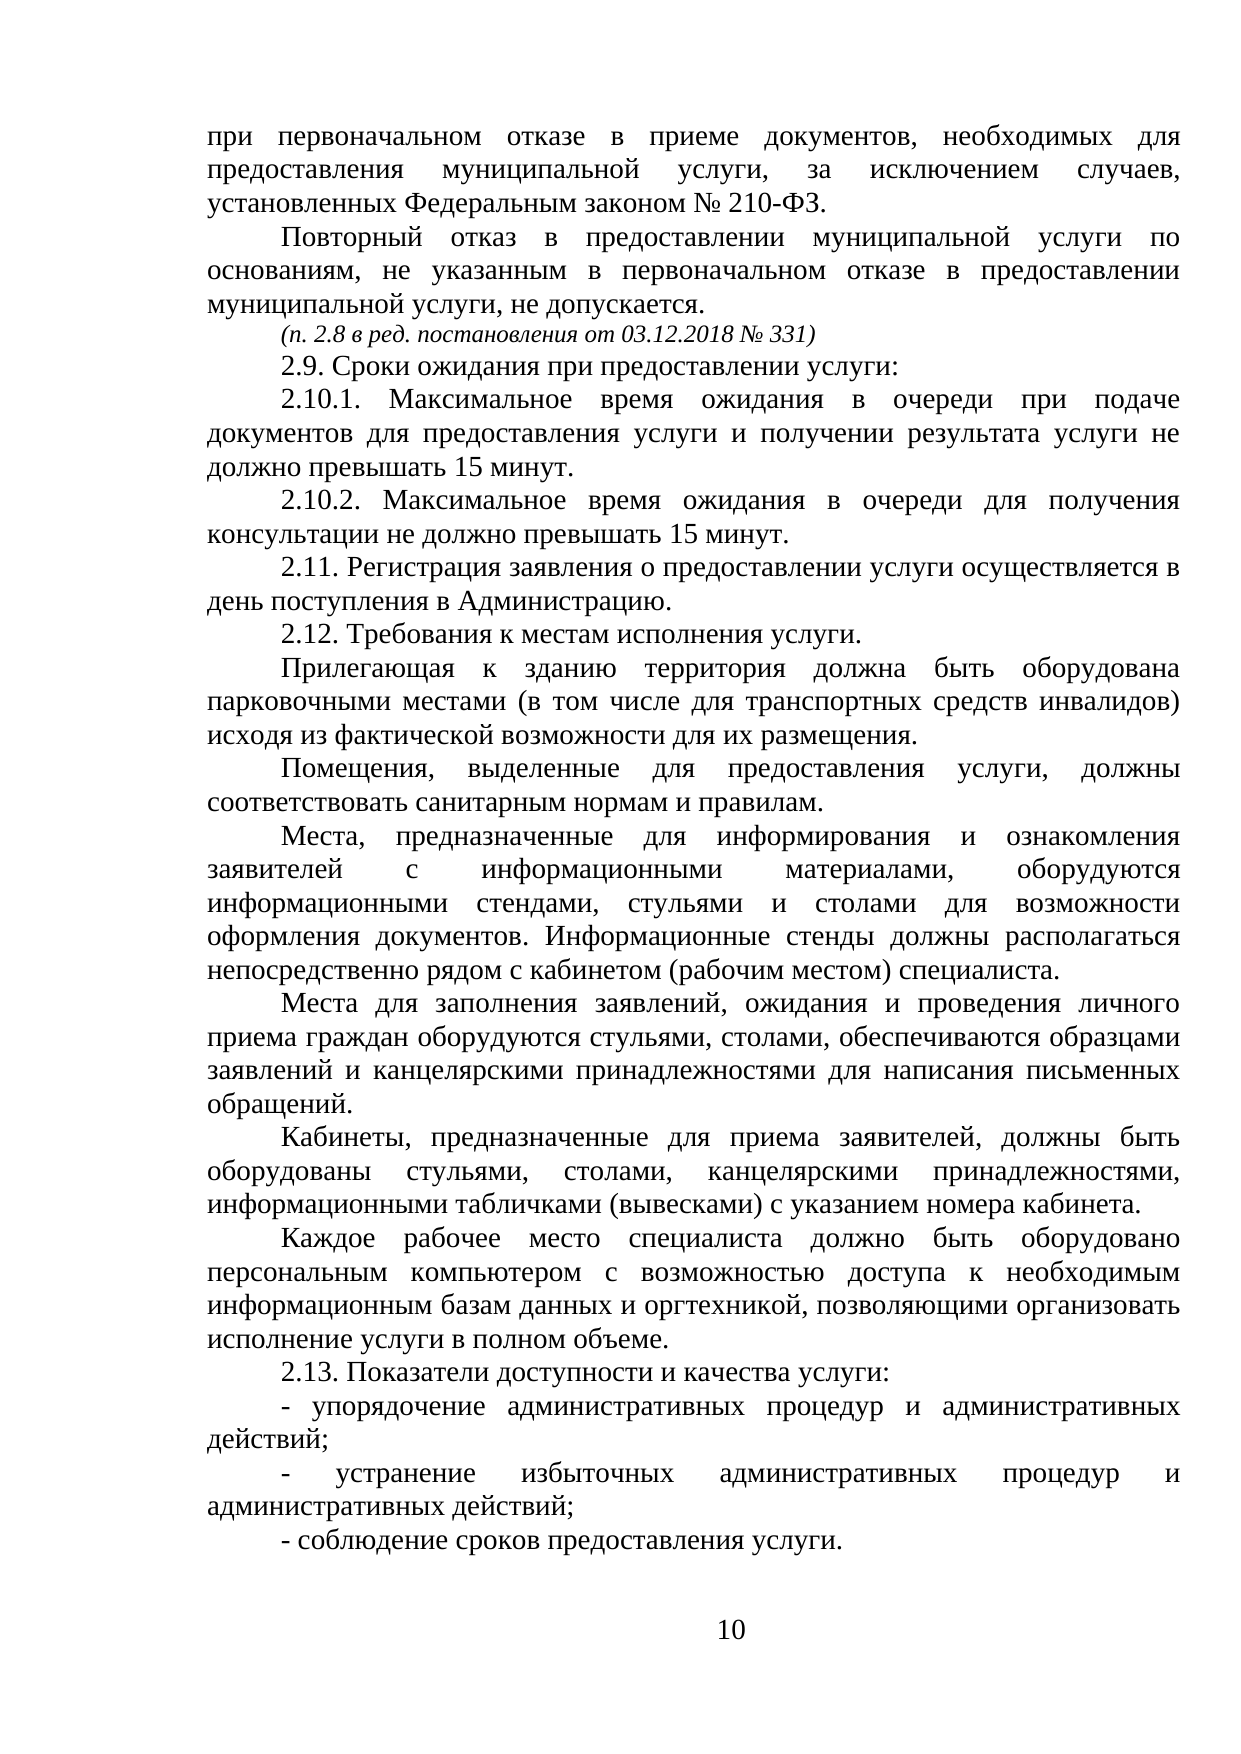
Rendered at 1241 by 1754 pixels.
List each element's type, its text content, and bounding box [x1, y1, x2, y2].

text Места, предназначенные для информирования и ознакомления заявителей с информационными материалами, оборудуются информационными стендами, стульями и столами для возможности оформления документов. Информационные стенды должны располагаться непосредственно рядом с кабинетом (рабочим местом) специалиста. [207, 818, 1181, 985]
text Прилегающая к зданию территория должна быть оборудована парковочными местами (в том числе для транспортных средств инвалидов) исходя из фактической возможности для их размещения. [207, 650, 1181, 751]
text 2.10.1. Максимальное время ожидания в очереди при подаче документов для предоставления услуги и получении результата услуги не должно превышать 15 минут. [207, 382, 1181, 482]
text (п. 2.8 в ред. постановления от 03.12.2018 № 331) [207, 319, 1181, 348]
text 2.13. Показатели доступности и качества услуги: [207, 1354, 1181, 1388]
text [207, 118, 1181, 219]
text Каждое рабочее место специалиста должно быть оборудовано персональным компьютером с возможностью доступа к необходимым информационным базам данных и оргтехникой, позволяющими организовать исполнение услуги в полном объеме. [207, 1220, 1181, 1354]
text Повторный отказ в предоставлении муниципальной услуги по основаниям, не указанным в первоначальном отказе в предоставлении муниципальной услуги, не допускается. [207, 219, 1181, 319]
text - соблюдение сроков предоставления услуги. [207, 1522, 1181, 1556]
text Помещения, выделенные для предоставления услуги, должны соответствовать санитарным нормам и правилам. [207, 751, 1181, 818]
text 2.12. Требования к местам исполнения услуги. [207, 616, 1181, 650]
text - устранение избыточных административных процедур и административных действий; [207, 1455, 1181, 1522]
text 2.11. Регистрация заявления о предоставлении услуги осуществляется в день поступления в Администрацию. [207, 549, 1181, 616]
text 2.10.2. Максимальное время ожидания в очереди для получения консультации не должно превышать 15 минут. [207, 482, 1181, 549]
text - упорядочение административных процедур и административных действий; [207, 1388, 1181, 1455]
text Места для заполнения заявлений, ожидания и проведения личного приема граждан оборудуются стульями, столами, обеспечиваются образцами заявлений и канцелярскими принадлежностями для написания письменных обращений. [207, 985, 1181, 1119]
text Кабинеты, предназначенные для приема заявителей, должны быть оборудованы стульями, столами, канцелярскими принадлежностями, информационными табличками (вывесками) с указанием номера кабинета. [207, 1119, 1181, 1220]
text 2.9. Сроки ожидания при предоставлении услуги: [207, 348, 1181, 382]
